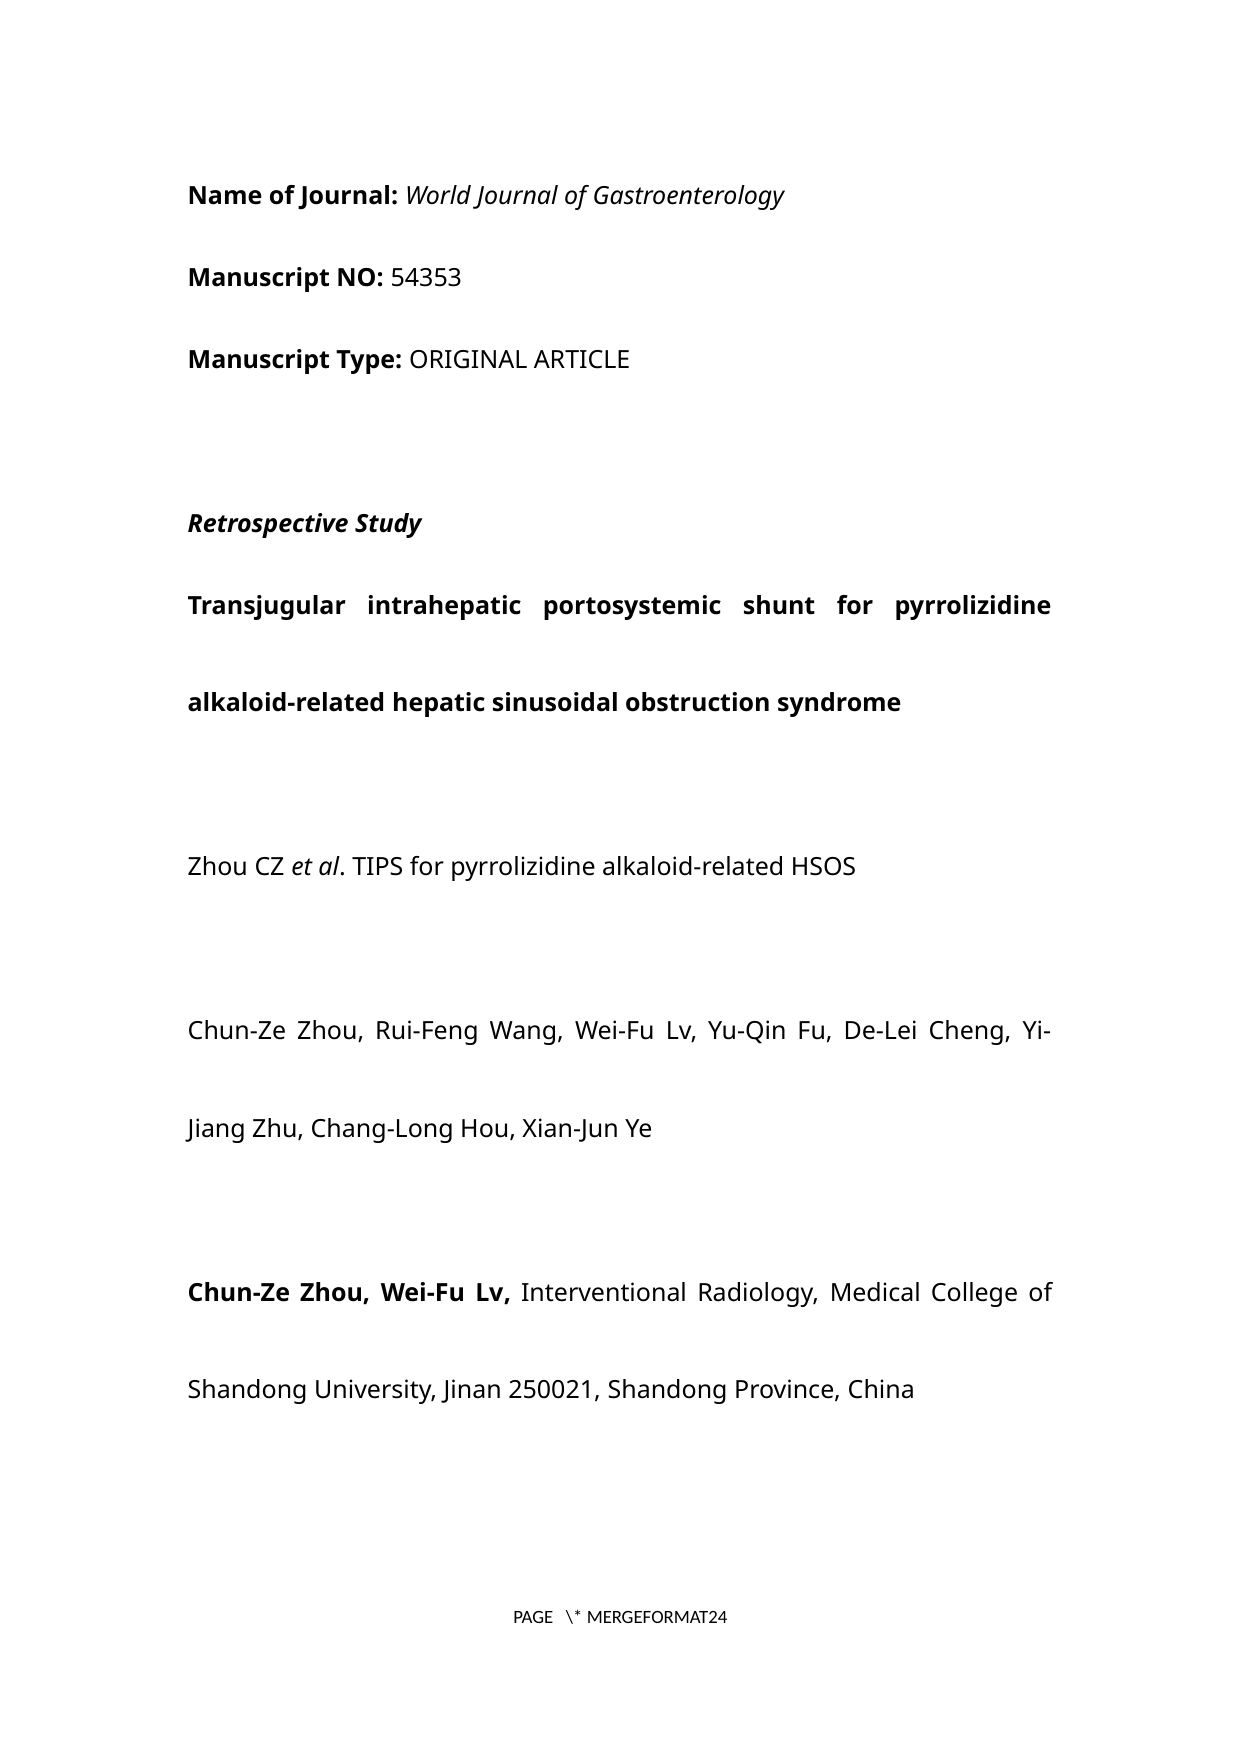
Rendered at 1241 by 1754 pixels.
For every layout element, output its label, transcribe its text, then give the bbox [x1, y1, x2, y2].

text Manuscript Type: ORIGINAL ARTICLE [187, 326, 1053, 391]
text Zhou CZ et al. TIPS for pyrrolizidine alkaloid-related HSOS [187, 833, 1053, 898]
text Chun-Ze Zhou, Wei-Fu Lv, Interventional Radiology, Medical College of Shandong University, Jinan 250021, Shandong Province, China [187, 1259, 1053, 1421]
text Chun-Ze Zhou, Rui-Feng Wang, Wei-Fu Lv, Yu-Qin Fu, De-Lei Cheng, Yi-Jiang Zhu, Chang-Long Hou, Xian-Jun Ye [187, 997, 1053, 1160]
text Retrospective Study [187, 490, 1053, 555]
text Name of Journal: World Journal of Gastroenterology [187, 162, 1053, 227]
text Manuscript NO: 54353 [187, 244, 1053, 309]
text Transjugular intrahepatic portosystemic shunt for pyrrolizidine alkaloid-related hepatic sinusoidal obstruction syndrome [187, 572, 1053, 734]
